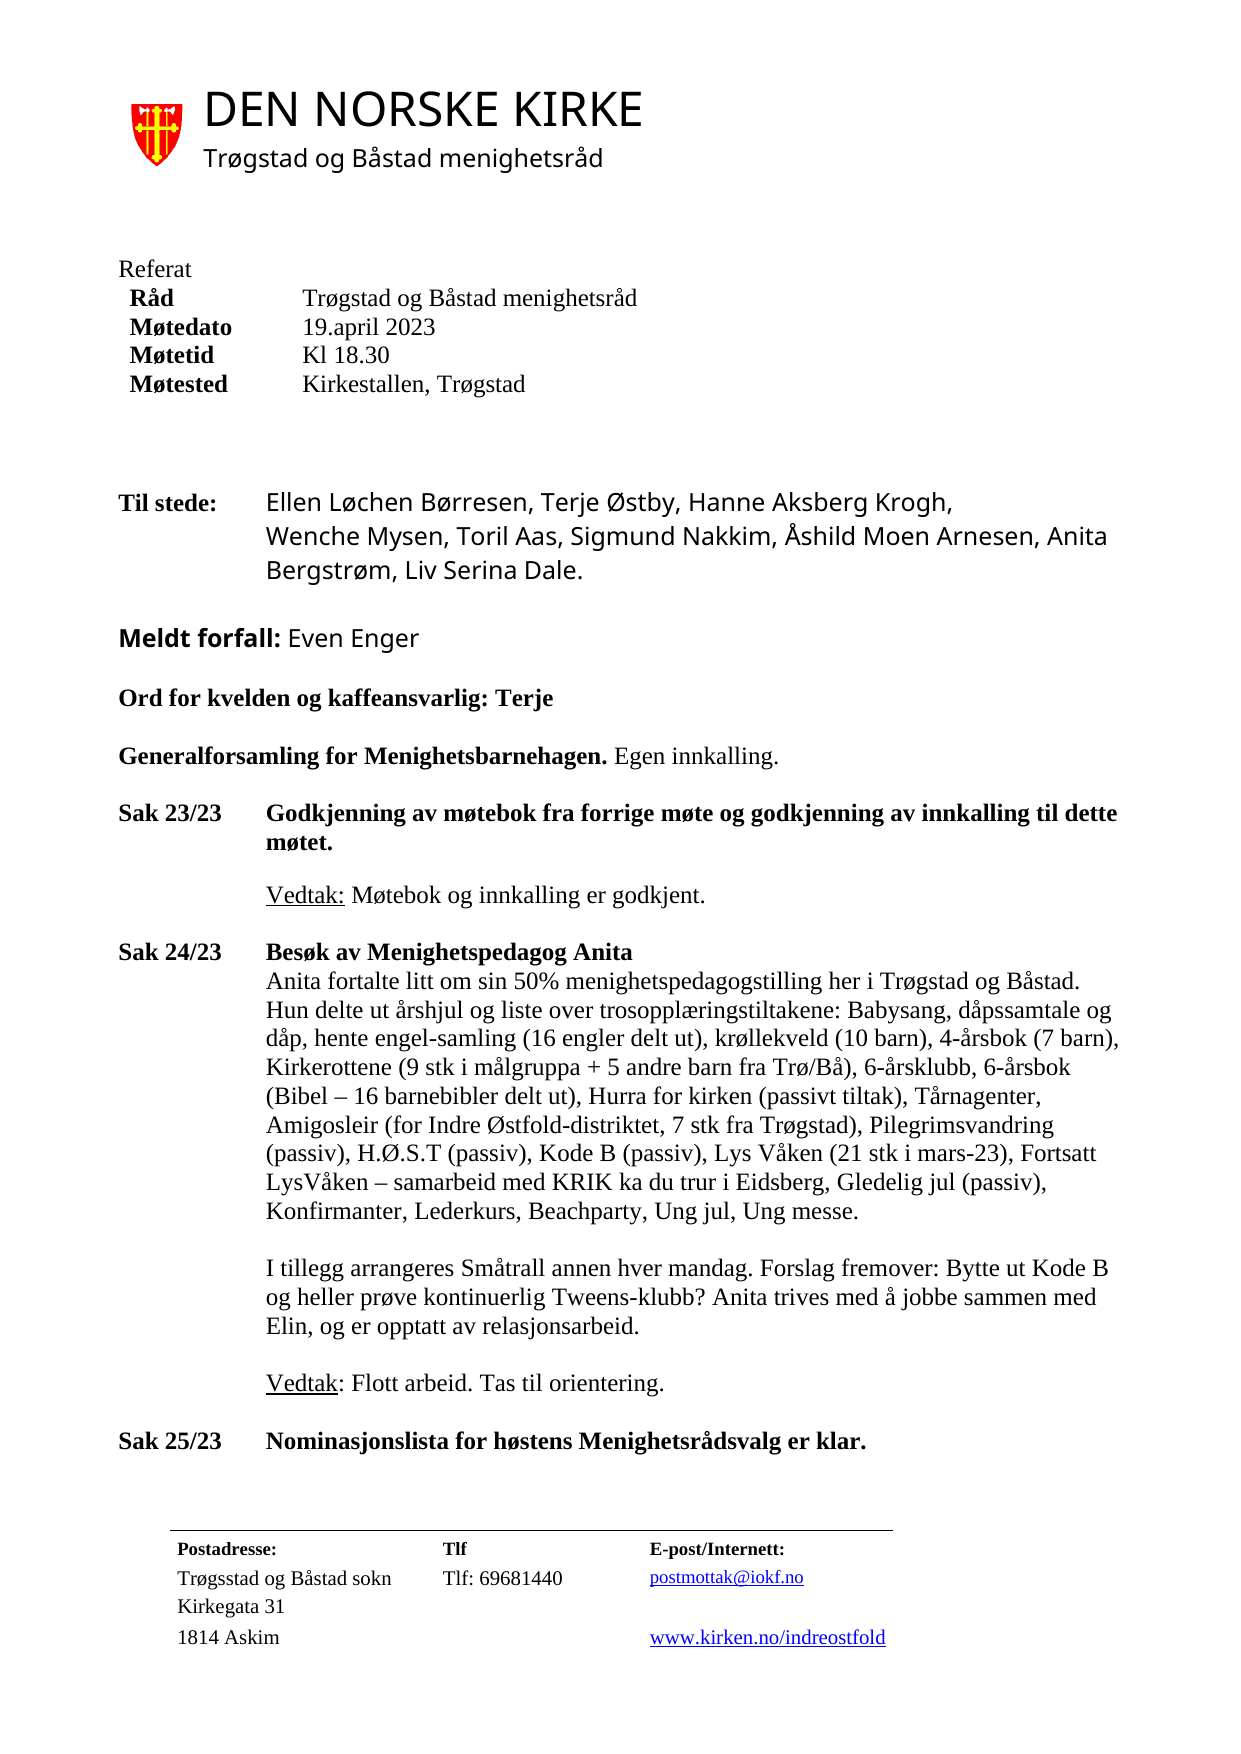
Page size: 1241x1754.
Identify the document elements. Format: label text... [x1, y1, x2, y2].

table_cell Møtedato [118, 312, 291, 340]
text Vedtak: Møtebok og innkalling er godkjent. [118, 880, 1122, 908]
table_cell 19.april 2023 [291, 312, 1122, 340]
text Sak 24/23 Besøk av Menighetspedagog Anita [118, 937, 1122, 966]
text Sak 25/23 Nominasjonslista for høstens Menighetsrådsvalg er klar. [118, 1426, 1122, 1455]
text Ord for kvelden og kaffeansvarlig: Terje [118, 683, 1122, 712]
text Generalforsamling for Menighetsbarnehagen. Egen innkalling. [118, 741, 1122, 769]
table_header Råd [118, 283, 291, 312]
text Til stede: Ellen Løchen Børresen, Terje Østby, Hanne Aksberg Krogh, [118, 484, 1122, 518]
text Referat [118, 254, 1122, 283]
text Vedtak: Flott arbeid. Tas til orientering. [118, 1368, 1122, 1397]
text Sak 23/23 Godkjenning av møtebok fra forrige møte og godkjenning av innkalling til dette møtet. [118, 798, 1122, 856]
table_cell Kirkestallen, Trøgstad [291, 369, 1122, 398]
text Wenche Mysen, Toril Aas, Sigmund Nakkim, Åshild Moen Arnesen, Anita Bergstrøm, Liv Serina Dale. [266, 518, 1122, 586]
text Anita fortalte litt om sin 50% menighetspedagogstilling her i Trøgstad og Båstad. Hun delte ut årshjul og liste over trosopplæringstiltakene: Babysang, dåpssamtale og dåp, hente engel-samling (16 engler delt ut), krøllekveld (10 barn), 4-årsbok (7 barn), Kirkerottene (9 stk i målgruppa + 5 andre barn fra Trø/Bå), 6-årsklubb, 6-årsbok (Bibel – 16 barnebibler delt ut), Hurra for kirken (passivt tiltak), Tårnagenter, Amigosleir (for Indre Østfold-distriktet, 7 stk fra Trøgstad), Pilegrimsvandring (passiv), H.Ø.S.T (passiv), Kode B (passiv), Lys Våken (21 stk i mars-23), Fortsatt LysVåken – samarbeid med KRIK ka du trur i Eidsberg, Gledelig jul (passiv), Konfirmanter, Lederkurs, Beachparty, Ung jul, Ung messe. [118, 966, 1122, 1225]
table_cell Møtetid [118, 340, 291, 369]
text I tillegg arrangeres Småtrall annen hver mandag. Forslag fremover: Bytte ut Kode B og heller prøve kontinuerlig Tweens-klubb? Anita trives med å jobbe sammen med Elin, og er opptatt av relasjonsarbeid. [118, 1253, 1122, 1340]
table_header Trøgstad og Båstad menighetsråd [291, 283, 1122, 312]
table_cell Møtested [118, 369, 291, 398]
table_cell Kl 18.30 [291, 340, 1122, 369]
picture [131, 103, 183, 167]
text Meldt forfall: Even Enger [118, 620, 1122, 654]
